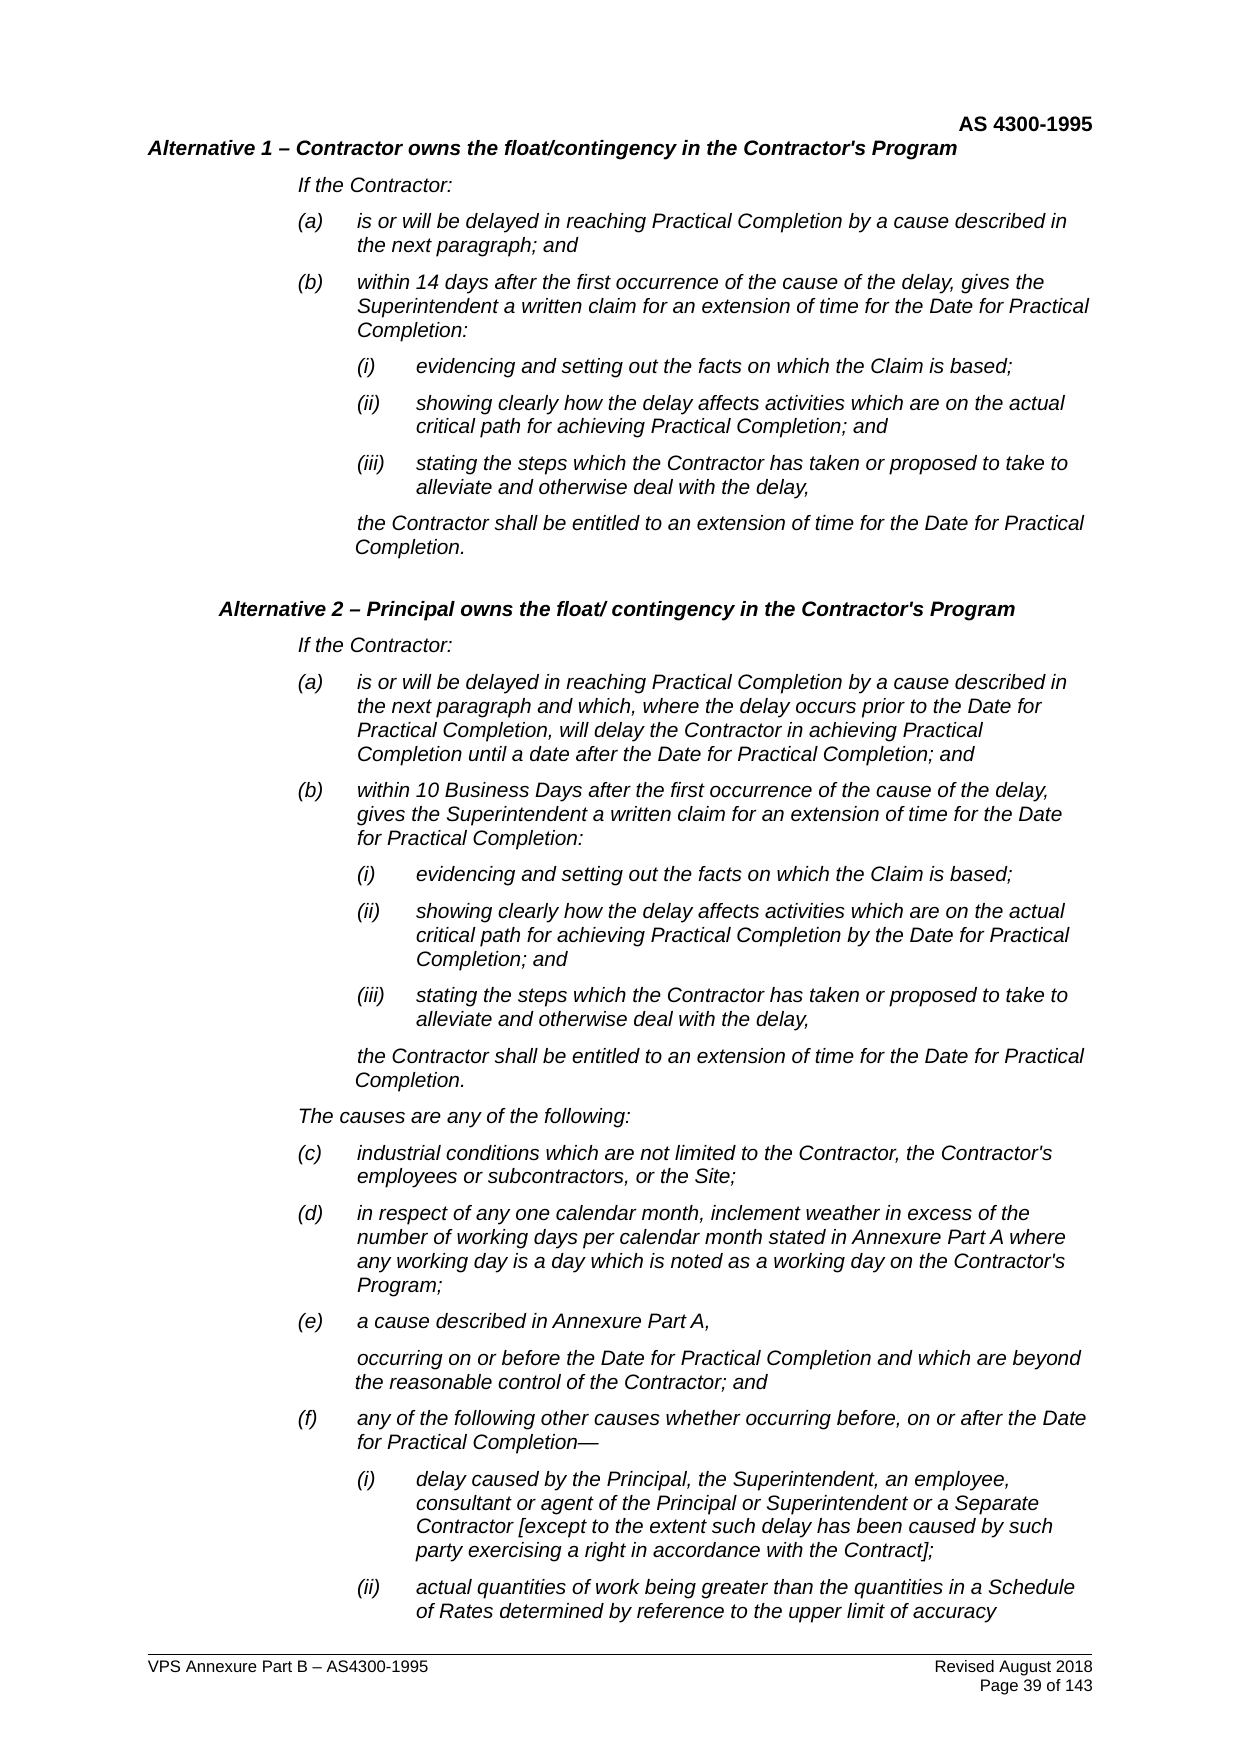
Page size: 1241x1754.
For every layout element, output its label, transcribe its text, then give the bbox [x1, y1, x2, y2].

text (iii) stating the steps which the Contractor has taken or proposed to take to alleviate and otherwise deal with the delay, [357, 451, 1092, 499]
text (ii) showing clearly how the delay affects activities which are on the actual critical path for achieving Practical Completion by the Date for Practical Completion; and [357, 899, 1092, 971]
text (e) a cause described in Annexure Part A, [298, 1309, 1092, 1333]
text If the Contractor: [295, 173, 1092, 197]
text (i) delay caused by the Principal, the Superintendent, an employee, consultant or agent of the Principal or Superintendent or a Separate Contractor [except to the extent such delay has been caused by such party exercising a right in accordance with the Contract]; [357, 1466, 1092, 1562]
text The causes are any of the following: [295, 1104, 1092, 1128]
text (b) within 14 days after the first occurrence of the cause of the delay, gives the Superintendent a written claim for an extension of time for the Date for Practical Completion: [298, 269, 1092, 341]
text (a) is or will be delayed in reaching Practical Completion by a cause described in the next paragraph and which, where the delay occurs prior to the Date for Practical Completion, will delay the Contractor in achieving Practical Completion until a date after the Date for Practical Completion; and [298, 669, 1092, 765]
text (d) in respect of any one calendar month, inclement weather in excess of the number of working days per calendar month stated in Annexure Part A where any working day is a day which is noted as a working day on the Contractor's Program; [298, 1201, 1092, 1297]
text (i) evidencing and setting out the facts on which the Claim is based; [357, 354, 1092, 378]
text (c) industrial conditions which are not limited to the Contractor, the Contractor's employees or subcontractors, or the Site; [298, 1140, 1092, 1188]
list Alternative 1 – Contractor owns the float/contingency in the Contractor's Program [148, 136, 1092, 160]
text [357, 1575, 1092, 1623]
text (f) any of the following other causes whether occurring before, on or after the Date for Practical Completion— [298, 1406, 1092, 1454]
text (ii) showing clearly how the delay affects activities which are on the actual critical path for achieving Practical Completion; and [357, 390, 1092, 438]
text occurring on or before the Date for Practical Completion and which are beyond the reasonable control of the Contractor; and [354, 1346, 1092, 1393]
text (a) is or will be delayed in reaching Practical Completion by a cause described in the next paragraph; and [298, 209, 1092, 257]
text (b) within 10 Business Days after the first occurrence of the cause of the delay, gives the Superintendent a written claim for an extension of time for the Date for Practical Completion: [298, 778, 1092, 850]
text the Contractor shall be entitled to an extension of time for the Date for Practical Completion. [354, 1043, 1092, 1091]
text (i) evidencing and setting out the facts on which the Claim is based; [357, 862, 1092, 886]
text If the Contractor: [295, 633, 1092, 657]
list Alternative 2 – Principal owns the float/ contingency in the Contractor's Program [218, 597, 1092, 621]
text (iii) stating the steps which the Contractor has taken or proposed to take to alleviate and otherwise deal with the delay, [357, 983, 1092, 1031]
text the Contractor shall be entitled to an extension of time for the Date for Practical Completion. [354, 511, 1092, 559]
